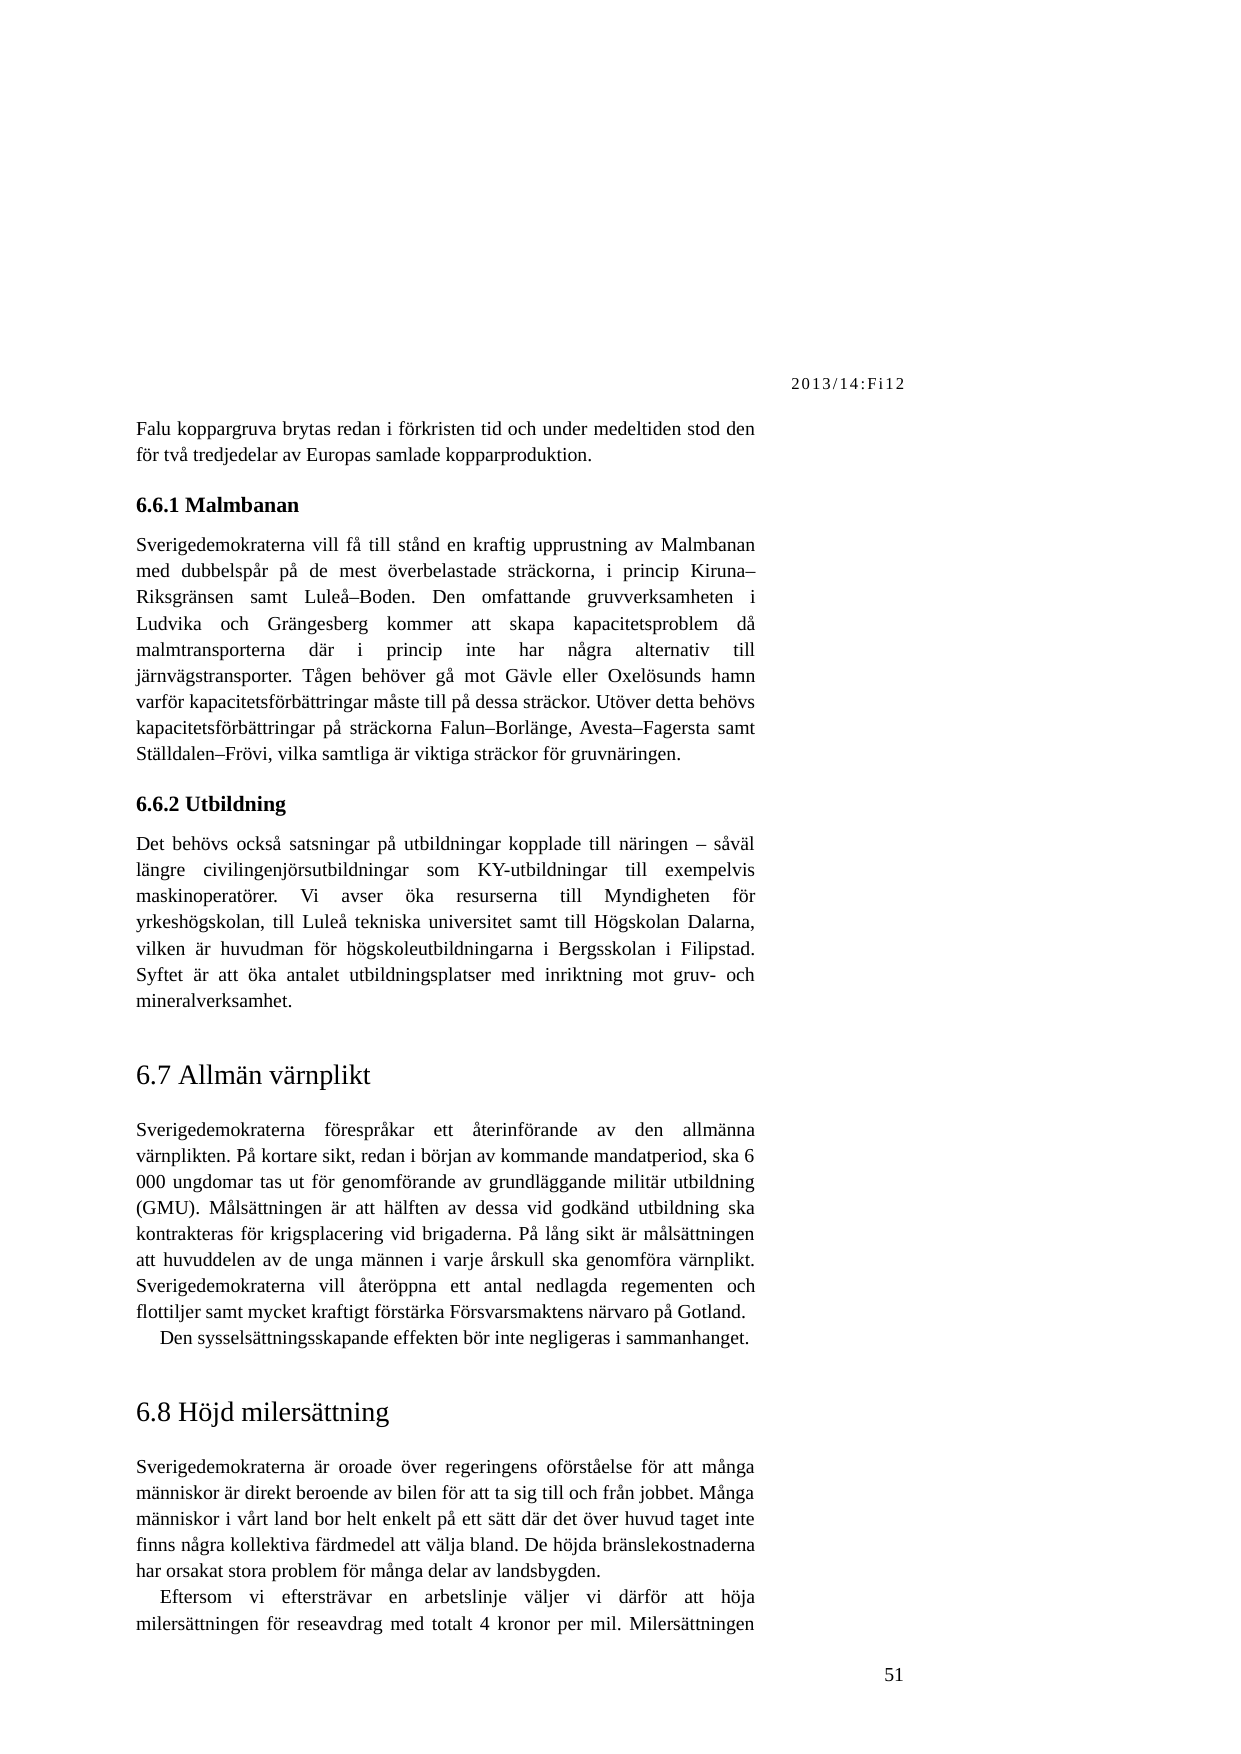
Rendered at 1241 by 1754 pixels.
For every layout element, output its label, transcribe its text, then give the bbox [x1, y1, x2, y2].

subtitle 6.6.1 Malmbanan [136, 492, 756, 518]
subtitle 6.8 Höjd milersättning [136, 1401, 756, 1427]
subtitle 6.7 Allmän värnplikt [136, 1063, 756, 1089]
text Sverigedemokraterna är oroade över regeringens oförståelse för att många människor är direkt beroende av bilen för att ta sig till och från jobbet. Många människor i vårt land bor helt enkelt på ett sätt där det över huvud taget inte finns några kollektiva färdmedel att välja bland. De höjda bränslekostnaderna har orsakat stora problem för många delar av landsbygden. [136, 1452, 756, 1582]
text Det behövs också satsningar på utbildningar kopplade till näringen – såväl längre civilingenjörsutbildningar som KY-utbildningar till exempelvis maskinoperatörer. Vi avser öka resurserna till Myndigheten för yrkeshögskolan, till Luleå tekniska universitet samt till Högskolan Dalarna, vilken är huvudman för högskoleutbildningarna i Bergsskolan i Filipstad. Syftet är att öka antalet utbildningsplatser med inriktning mot gruv- och mineralverksamhet. [136, 829, 756, 1011]
text Sverigedemokraterna vill få till stånd en kraftig upprustning av Malmbanan med dubbelspår på de mest överbelastade sträckorna, i princip Kiruna–Riksgränsen samt Luleå–Boden. Den omfattande gruvverksamheten i Ludvika och Grängesberg kommer att skapa kapacitetsproblem då malmtransporterna där i princip inte har några alternativ till järnvägstransporter. Tågen behöver gå mot Gävle eller Oxelösunds hamn varför kapacitetsförbättringar måste till på dessa sträckor. Utöver detta behövs kapacitetsförbättringar på sträckorna Falun–Borlänge, Avesta–Fagersta samt Ställdalen–Frövi, vilka samtliga är viktiga sträckor för gruvnäringen. [136, 530, 756, 764]
subtitle 6.6.2 Utbildning [136, 791, 756, 817]
text Sverigedemokraterna förespråkar ett återinförande av den allmänna värnplikten. På kortare sikt, redan i början av kommande mandatperiod, ska 6 000 ungdomar tas ut för genomförande av grundläggande militär utbildning (GMU). Målsättningen är att hälften av dessa vid godkänd utbildning ska kontrakteras för krigsplacering vid brigaderna. På lång sikt är målsättningen att huvuddelen av de unga männen i varje årskull ska genomföra värnplikt. Sverigedemokraterna vill återöppna ett antal nedlagda regementen och flottiljer samt mycket kraftigt förstärka Försvarsmaktens närvaro på Gotland. [136, 1114, 756, 1323]
text Den sysselsättningsskapande effekten bör inte negligeras i sammanhanget. [136, 1323, 756, 1349]
